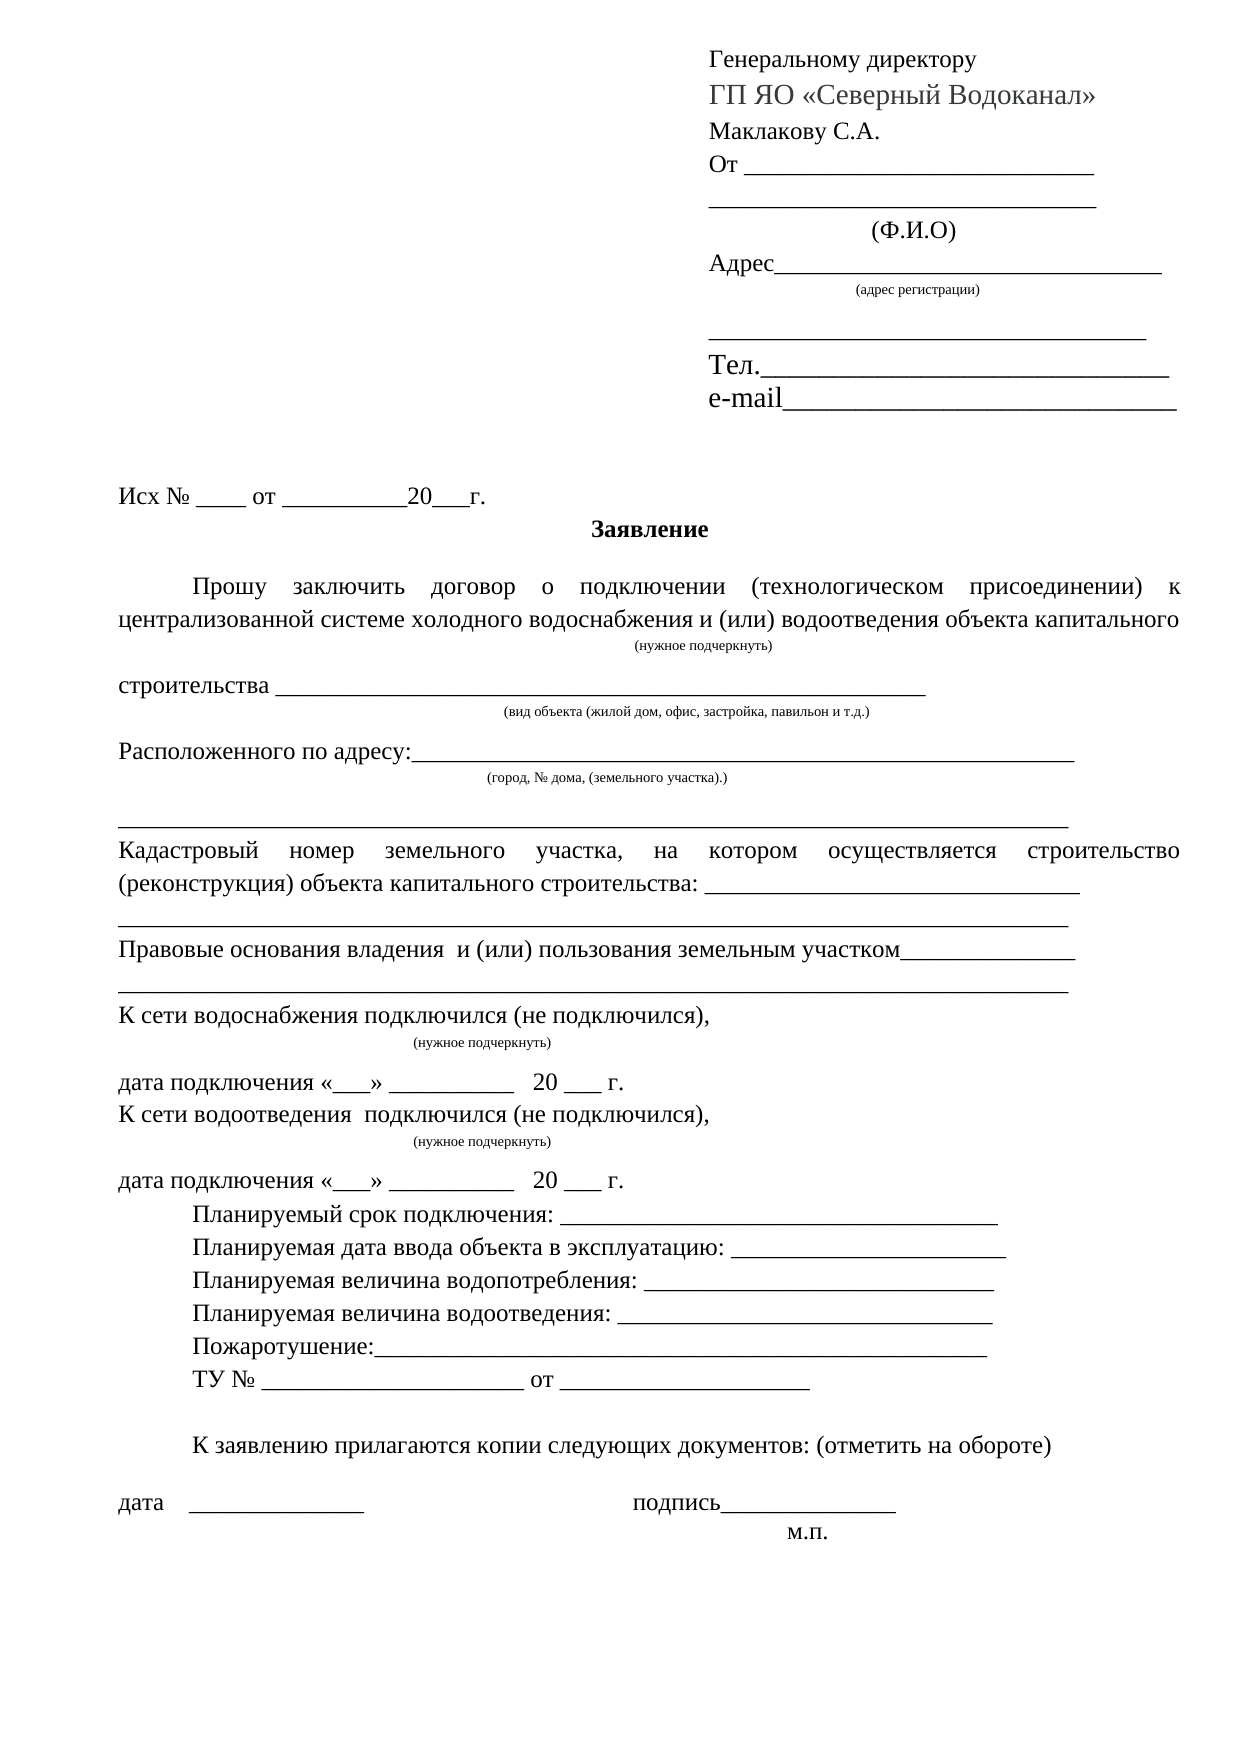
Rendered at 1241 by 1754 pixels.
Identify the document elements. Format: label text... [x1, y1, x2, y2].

text Планируемая величина водопотребления: ____________________________ [118, 1265, 1181, 1293]
text (адрес регистрации) [265, 281, 1181, 310]
text (Ф.И.О) [118, 215, 1181, 244]
text ___________________________________ [118, 314, 1181, 343]
text Заявление [118, 514, 1181, 542]
text Планируемый срок подключения: ___________________________________ [118, 1199, 1181, 1227]
text Генеральному директору [118, 44, 1181, 73]
text _______________________________ [118, 182, 1181, 211]
text ____________________________________________________________________________ [118, 967, 1181, 996]
text (нужное подчеркнуть) [634, 637, 1181, 666]
text Маклакову С.А. [118, 116, 1181, 145]
text Кадастровый номер земельного участка, на котором осуществляется строительство (реконструкция) объекта капитального строительства: ______________________________ [118, 835, 1181, 897]
text e-mail___________________________ [635, 381, 1181, 414]
text ____________________________________________________________________________ [118, 802, 1181, 831]
text дата подключения «___» __________ 20 ___ г. [118, 1067, 1181, 1095]
text К сети водоснабжения подключился (не подключился), [118, 1001, 1181, 1029]
text Адрес_______________________________ [118, 248, 1181, 277]
text Исх № ____ от __________20___г. [118, 481, 1181, 509]
text ____________________________________________________________________________ [118, 901, 1181, 930]
text К заявлению прилагаются копии следующих документов: (отметить на обороте) [118, 1430, 1181, 1458]
text (вид объекта (жилой дом, офис, застройка, павильон и т.д.) [118, 703, 1181, 732]
text Пожаротушение:_________________________________________________ [118, 1331, 1181, 1359]
text Планируемая величина водоотведения: ______________________________ [118, 1298, 1181, 1326]
text Прошу заключить договор о подключении (технологическом присоединении) к централизованной системе холодного водоснабжения и (или) водоотведения объекта капитального [118, 571, 1181, 633]
text Планируемая дата ввода объекта в эксплуатацию: ______________________ [118, 1232, 1181, 1260]
text дата подключения «___» __________ 20 ___ г. [118, 1166, 1181, 1194]
text м.п. [118, 1516, 1181, 1545]
text (нужное подчеркнуть) [339, 1033, 1181, 1062]
text Правовые основания владения и (или) пользования земельным участком______________ [118, 934, 1181, 963]
text К сети водоотведения подключился (не подключился), [118, 1099, 1181, 1128]
text (город, № дома, (земельного участка).) [118, 769, 1181, 798]
text ТУ № _____________________ от ____________________ [118, 1364, 1181, 1392]
text строительства ____________________________________________________ [118, 670, 1181, 699]
text (нужное подчеркнуть) [339, 1133, 1181, 1161]
text дата ______________ подпись______________ [118, 1487, 1181, 1516]
text Тел.____________________________ [635, 347, 1181, 381]
text Расположенного по адресу:_____________________________________________________ [118, 736, 1181, 765]
text ГП ЯО «Северный Водоканал» [118, 77, 1181, 111]
text От ____________________________ [118, 149, 1181, 178]
